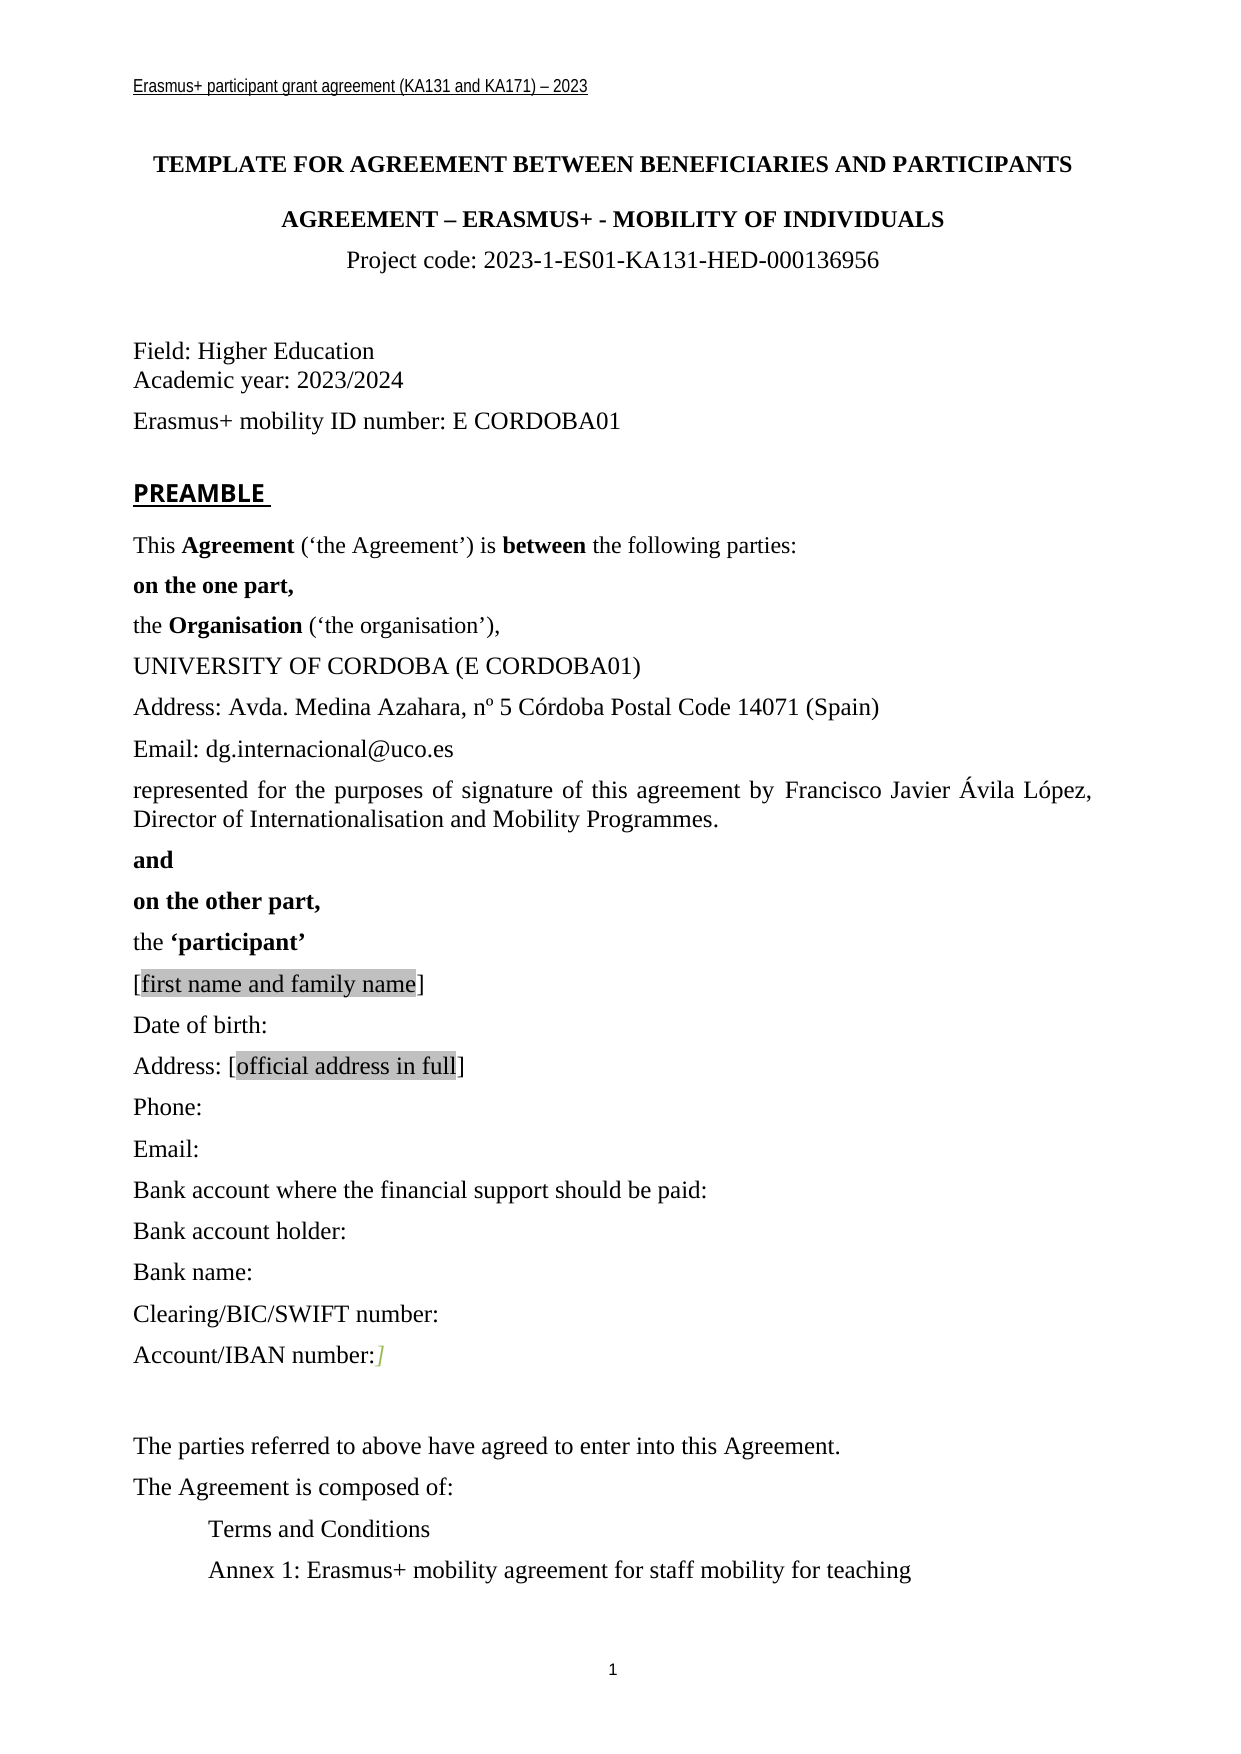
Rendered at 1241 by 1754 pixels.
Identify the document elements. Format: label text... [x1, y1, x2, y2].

text Terms and Conditions [133, 1514, 1092, 1542]
text and [133, 845, 1092, 874]
text The parties referred to above have agreed to enter into this Agreement. [133, 1431, 1092, 1460]
text Email: [133, 1134, 1092, 1162]
text Address: [official address in full] [456, 1051, 1092, 1080]
text Erasmus+ mobility ID number: E CORDOBA01 [133, 406, 1092, 435]
text Annex 1: Erasmus+ mobility agreement for staff mobility for teaching [208, 1555, 1092, 1584]
text the ‘participant’ [133, 927, 1092, 956]
text the Organisation (‘the organisation’), [133, 611, 1092, 639]
subtitle PREAMBLE [133, 476, 1092, 510]
text on the one part, [133, 571, 1092, 598]
text Project code: 2023-1-ES01-KA131-HED-000136956 [133, 246, 1092, 274]
text Clearing/BIC/SWIFT number: [133, 1299, 1092, 1327]
text Bank account holder: [133, 1216, 1092, 1245]
text [first name and family name] [416, 969, 1092, 997]
text Email: dg.internacional@uco.es [133, 734, 1092, 762]
text Phone: [133, 1092, 1092, 1121]
text Bank account where the financial support should be paid: [133, 1175, 1092, 1204]
text Academic year: 2023/2024 [133, 365, 1092, 393]
text Date of birth: [133, 1010, 1092, 1039]
text Address: [official address in full] [133, 1051, 236, 1080]
text This Agreement (‘the Agreement’) is between the following parties: [133, 531, 1092, 558]
text UNIVERSITY OF CORDOBA (E CORDOBA01) [133, 651, 1092, 680]
text Bank name: [133, 1257, 1092, 1286]
text AGREEMENT – ERASMUS+ - MOBILITY OF INDIVIDUALS [133, 206, 1092, 233]
text Account/IBAN number:] [133, 1340, 1092, 1369]
text on the other part, [133, 886, 1092, 915]
text TEMPLATE FOR AGREEMENT BETWEEN BENEFICIARIES AND PARTICIPANTS [133, 150, 1092, 178]
text Address: Avda. Medina Azahara, nº 5 Córdoba Postal Code 14071 (Spain) [133, 692, 1092, 721]
text Field: Higher Education [133, 336, 1092, 365]
text represented for the purposes of signature of this agreement by Francisco Javier Ávila López, Director of Internationalisation and Mobility Programmes. [133, 775, 1092, 832]
text The Agreement is composed of: [133, 1472, 1092, 1501]
